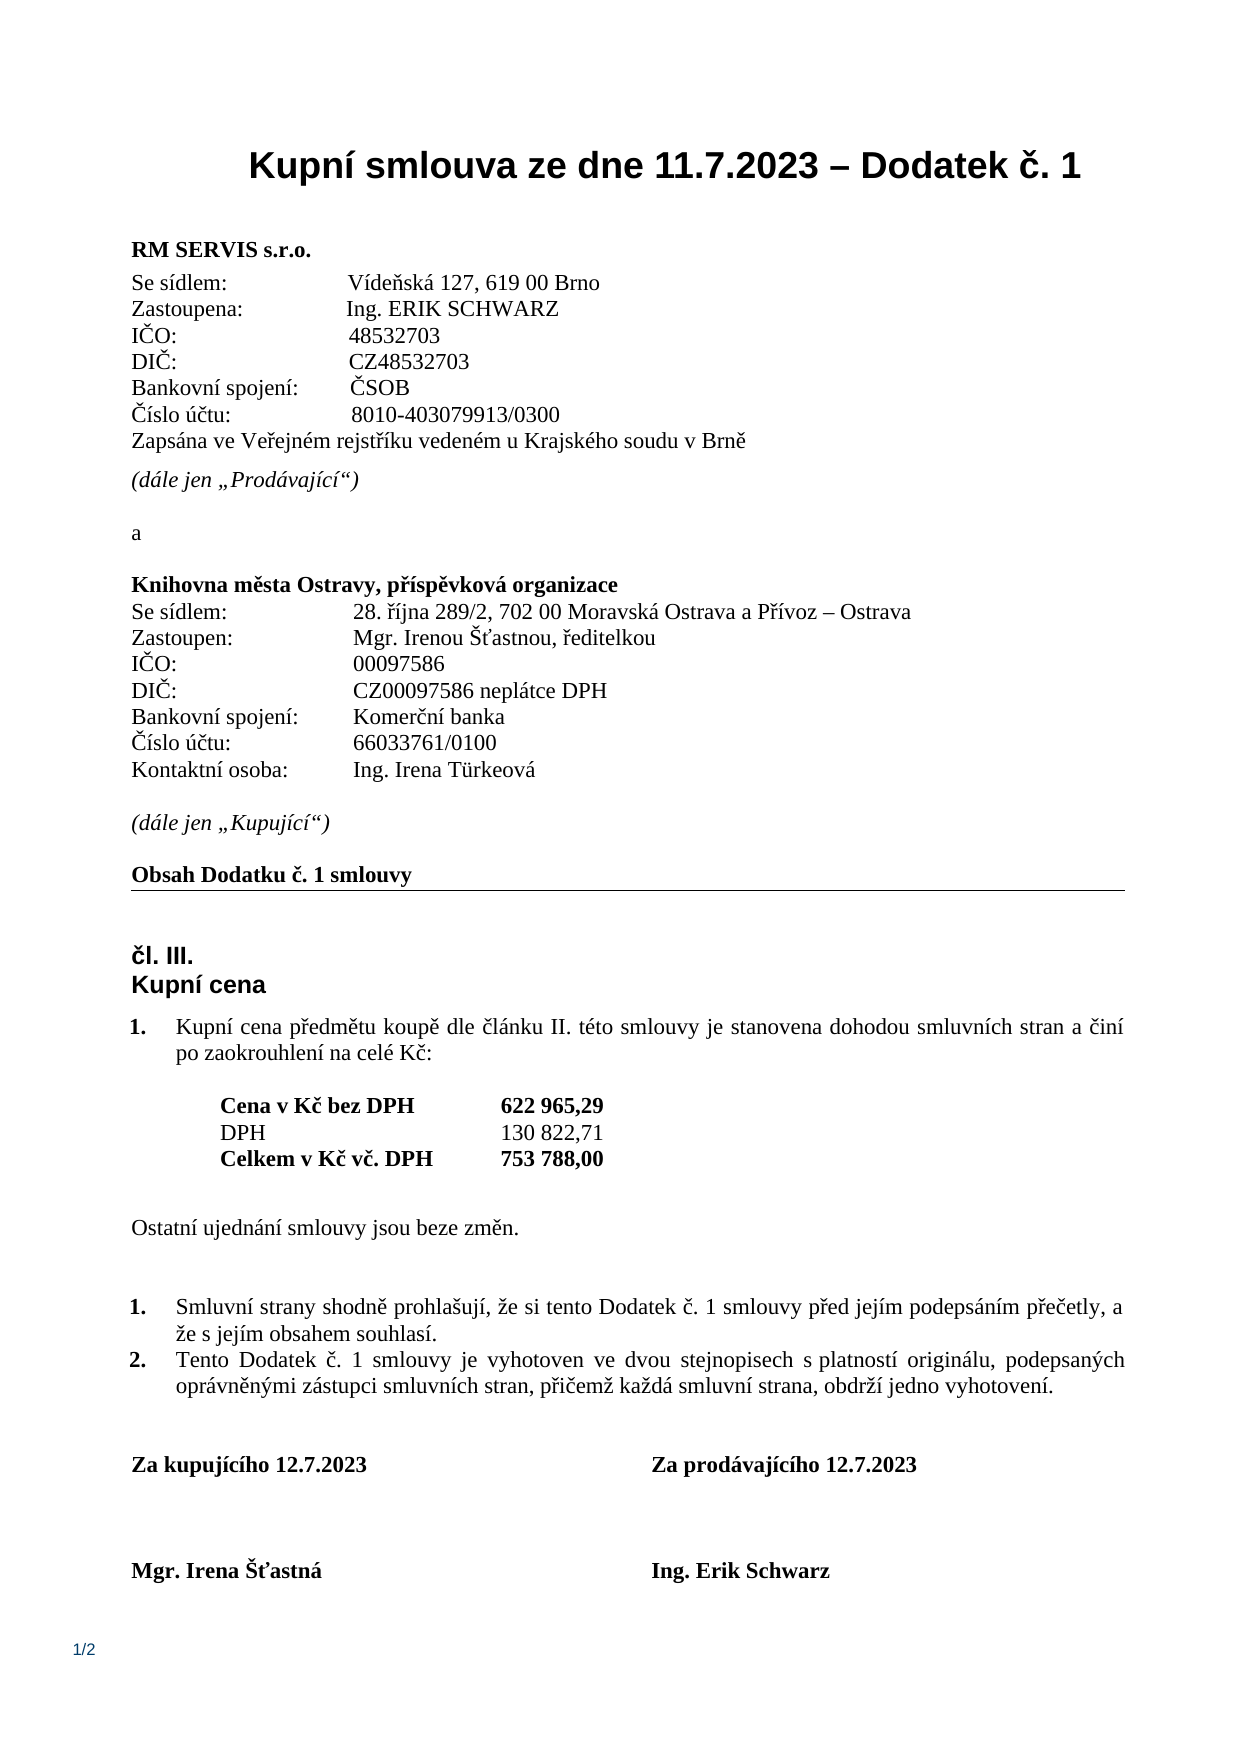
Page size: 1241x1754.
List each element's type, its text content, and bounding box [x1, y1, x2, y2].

text Se sídlem: 28. října 289/2, 702 00 Moravská Ostrava a Přívoz – Ostrava [131, 598, 1125, 624]
text Bankovní spojení: Komerční banka [131, 703, 1125, 729]
text DPH 130 822,71 [131, 1118, 1125, 1145]
text Zastoupen: Mgr. Irenou Šťastnou, ředitelkou [131, 624, 1125, 650]
text RM SERVIS s.r.o. [131, 236, 1125, 263]
list Smluvní strany shodně prohlašují, že si tento Dodatek č. 1 smlouvy před jejím podepsáním přečetly, a že s jejím obsahem souhlasí. [146, 1293, 1125, 1346]
text Celkem v Kč vč. DPH 753 788,00 [131, 1145, 1125, 1171]
subtitle čl. III. [131, 941, 1125, 970]
text IČO: 00097586 [131, 650, 1125, 677]
subtitle Kupní cena [131, 970, 1125, 999]
list DIČ: CZ48532703 [131, 348, 1125, 374]
list Kupní cena předmětu koupě dle článku II. této smlouvy je stanovena dohodou smluvních stran a činí po zaokrouhlení na celé Kč: [146, 1013, 1125, 1066]
text Knihovna města Ostravy, příspěvková organizace [131, 571, 1125, 598]
list (dále jen „Prodávající“) [131, 466, 1125, 492]
list IČO: 48532703 [131, 322, 1125, 348]
text Kontaktní osoba: Ing. Irena Türkeová [131, 756, 1125, 782]
text (dále jen „Kupující“) [131, 808, 1125, 835]
text Číslo účtu: 66033761/0100 [131, 729, 1125, 756]
subtitle Kupní smlouva ze dne 11.7.2023 – Dodatek č. 1 [131, 143, 1125, 186]
text Obsah Dodatku č. 1 smlouvy [131, 861, 1125, 890]
text Cena v Kč bez DPH 622 965,29 [131, 1092, 1125, 1118]
list Bankovní spojení: ČSOB [131, 374, 1125, 401]
text Ostatní ujednání smlouvy jsou beze změn. [131, 1214, 1125, 1241]
text Mgr. Irena Šťastná Ing. Erik Schwarz [131, 1557, 1125, 1583]
list Číslo účtu: 8010-403079913/0300 [131, 401, 1125, 427]
list Zapsána ve Veřejném rejstříku vedeném u Krajského soudu v Brně [131, 427, 1125, 453]
text a [131, 519, 1125, 545]
text DIČ: CZ00097586 neplátce DPH [131, 677, 1125, 703]
list Se sídlem: Vídeňská 127, 619 00 Brno [131, 269, 1125, 295]
list Zastoupena: Ing. ERIK SCHWARZ [131, 295, 1125, 322]
text Za kupujícího 12.7.2023 Za prodávajícího 12.7.2023 [131, 1452, 1125, 1478]
list Tento Dodatek č. 1 smlouvy je vyhotoven ve dvou stejnopisech s platností originálu, podepsaných oprávněnými zástupci smluvních stran, přičemž každá smluvní strana, obdrží jedno vyhotovení. [146, 1346, 1125, 1399]
